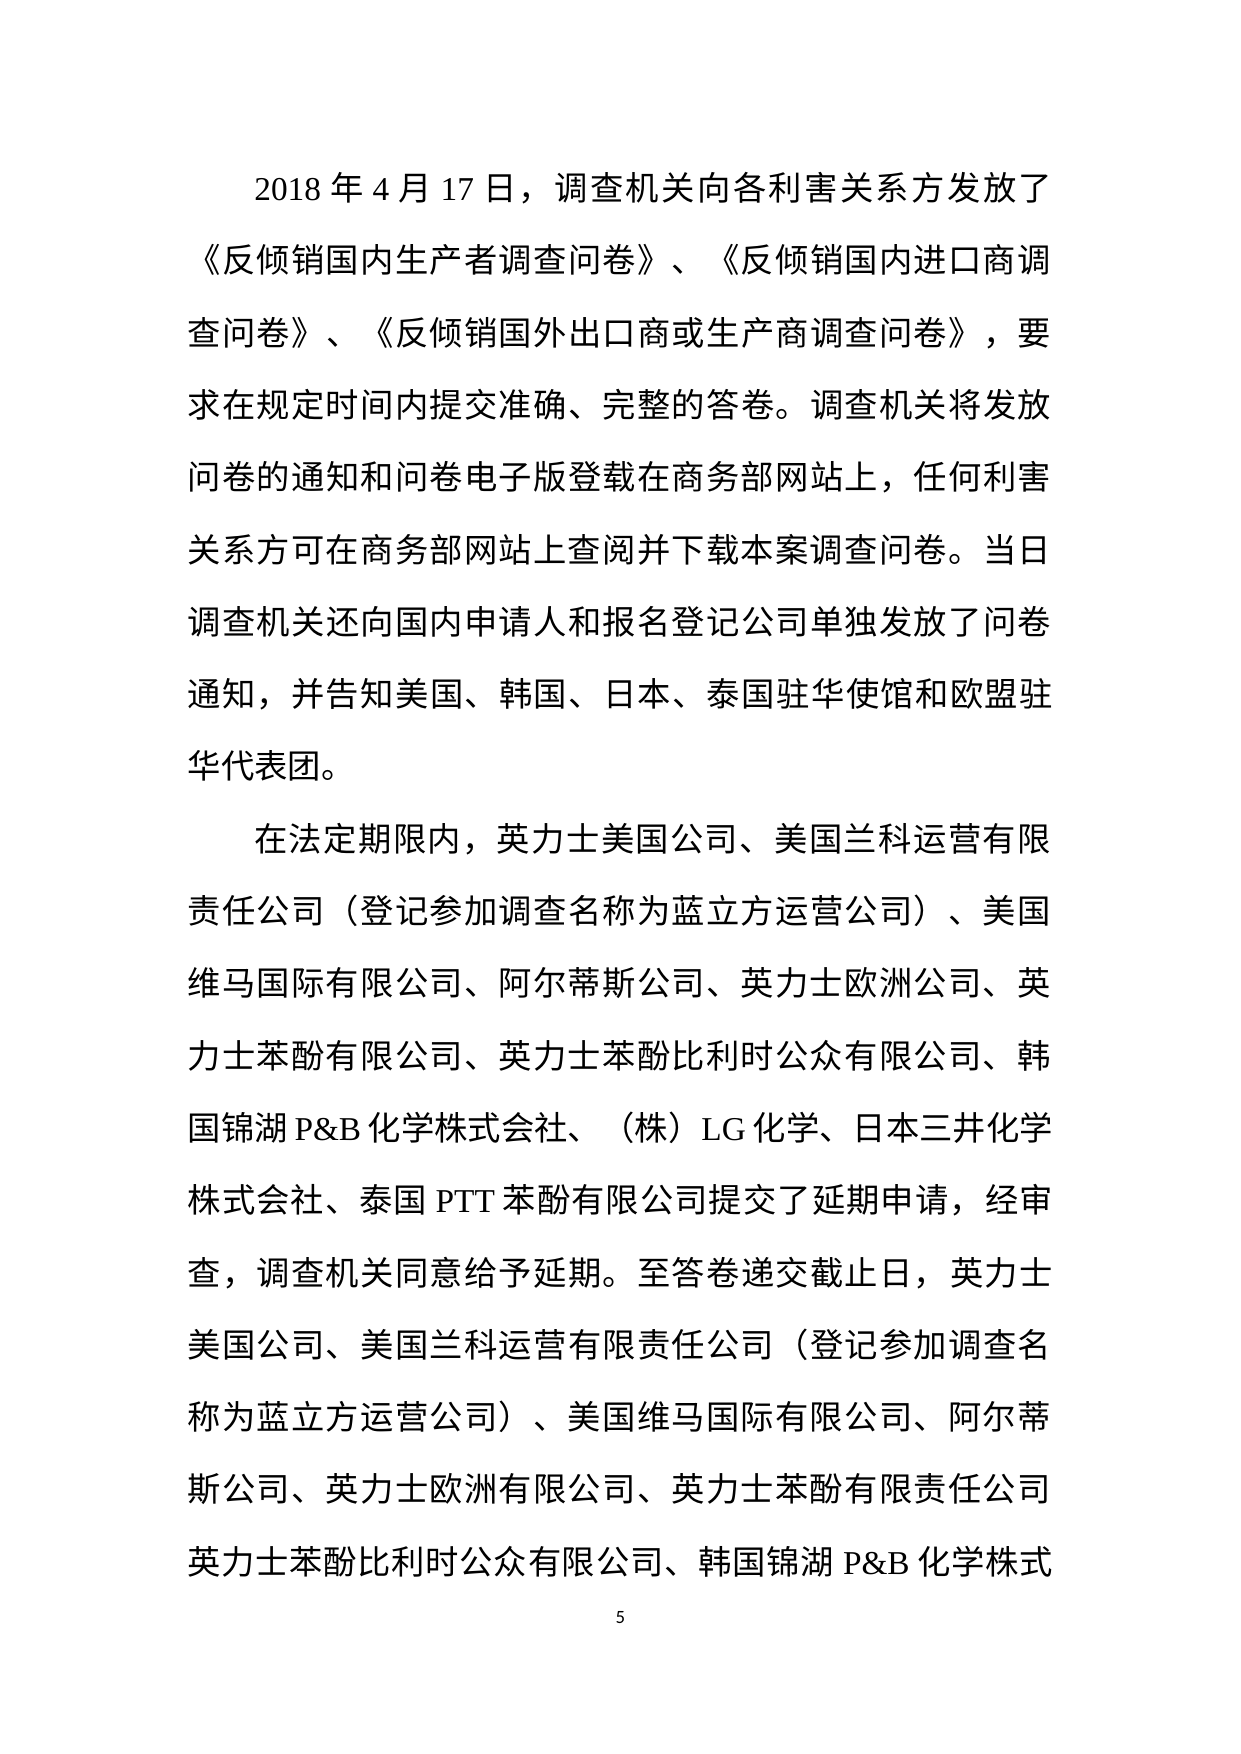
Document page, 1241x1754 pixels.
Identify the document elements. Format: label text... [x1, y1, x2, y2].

text 2018年4月17日，调查机关向各利害关系方发放了《反倾销国内生产者调查问卷》、《反倾销国内进口商调查问卷》、《反倾销国外出口商或生产商调查问卷》，要求在规定时间内提交准确、完整的答卷。调查机关将发放问卷的通知和问卷电子版登载在商务部网站上，任何利害关系方可在商务部网站上查阅并下载本案调查问卷。当日，调查机关还向国内申请人和报名登记公司单独发放了问卷通知，并告知美国、韩国、日本、泰国驻华使馆和欧盟驻华代表团。 [187, 162, 1053, 788]
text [187, 813, 1053, 1584]
